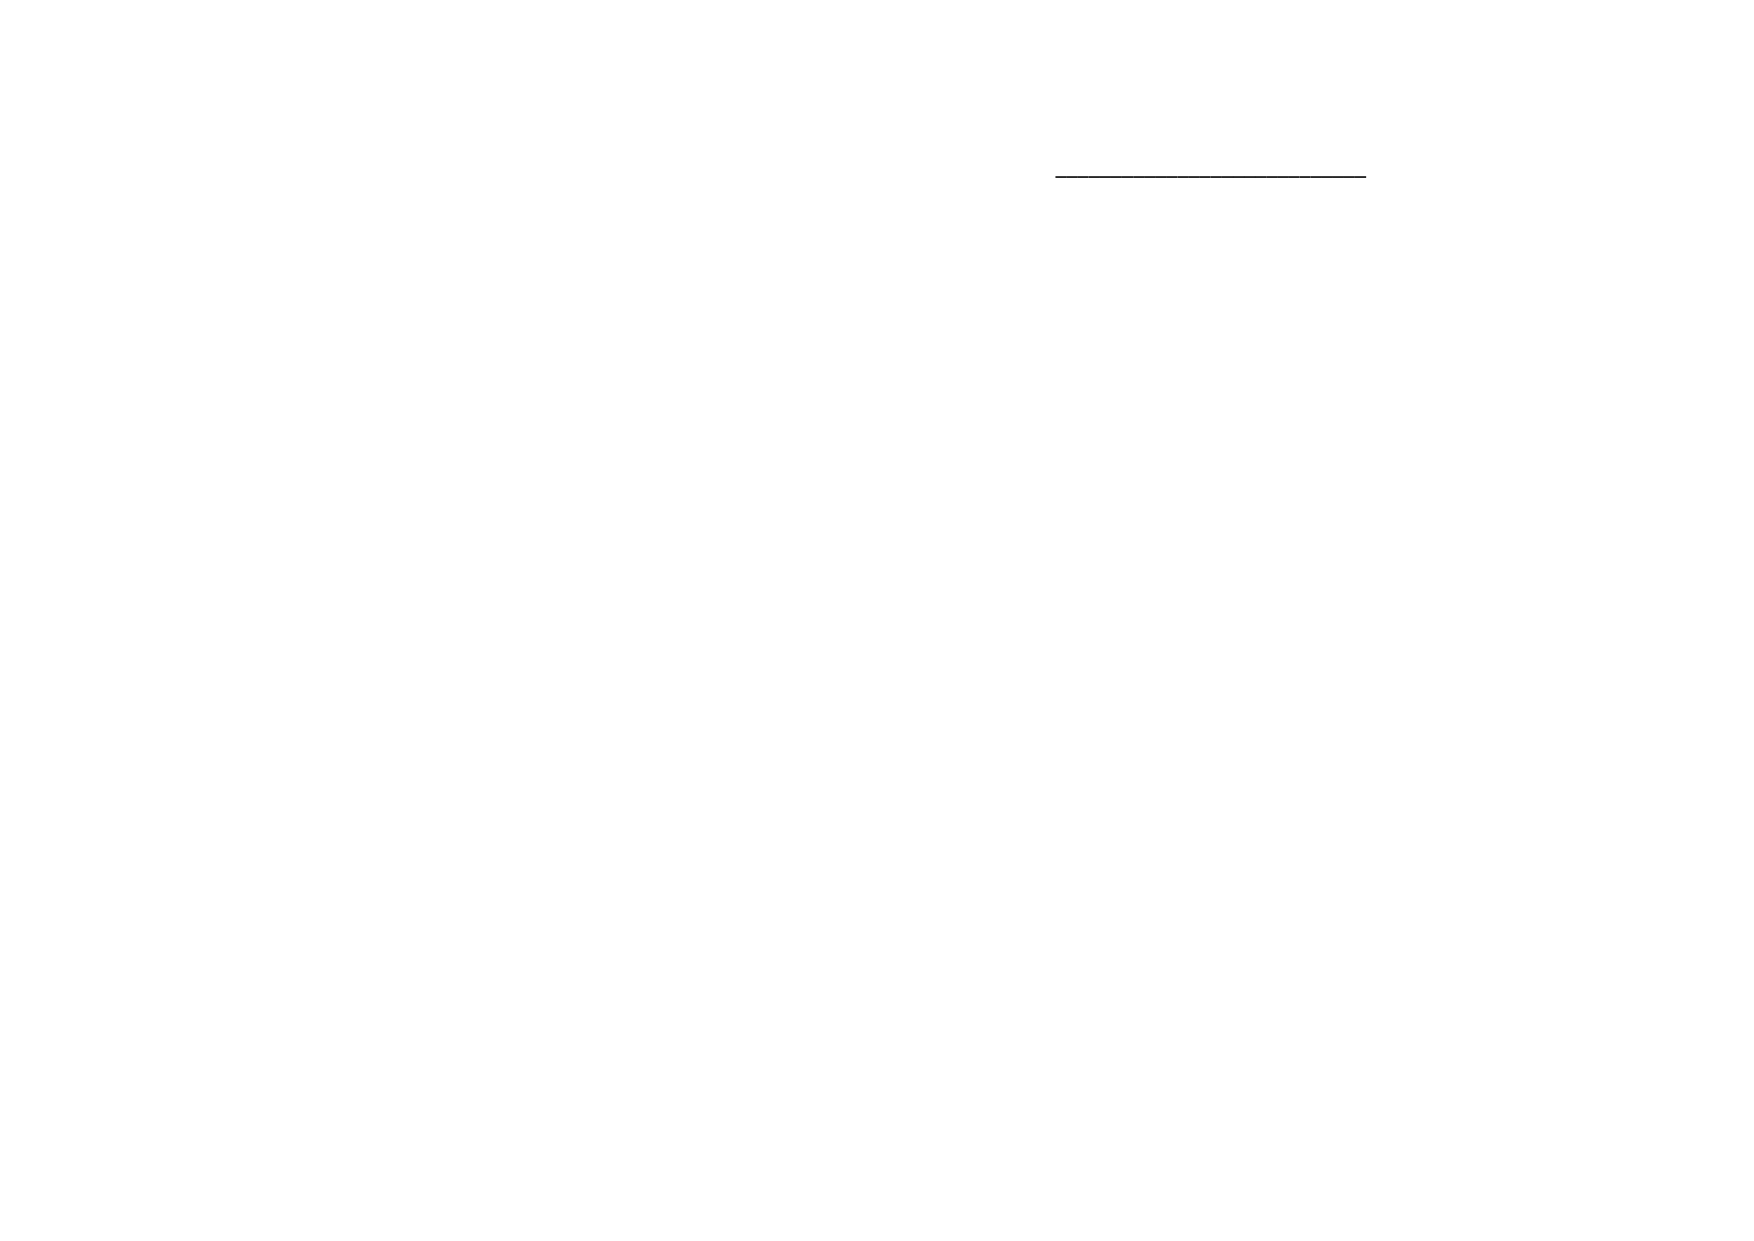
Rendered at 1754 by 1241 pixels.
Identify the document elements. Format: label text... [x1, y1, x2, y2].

text ____________________________ [148, 148, 1606, 182]
